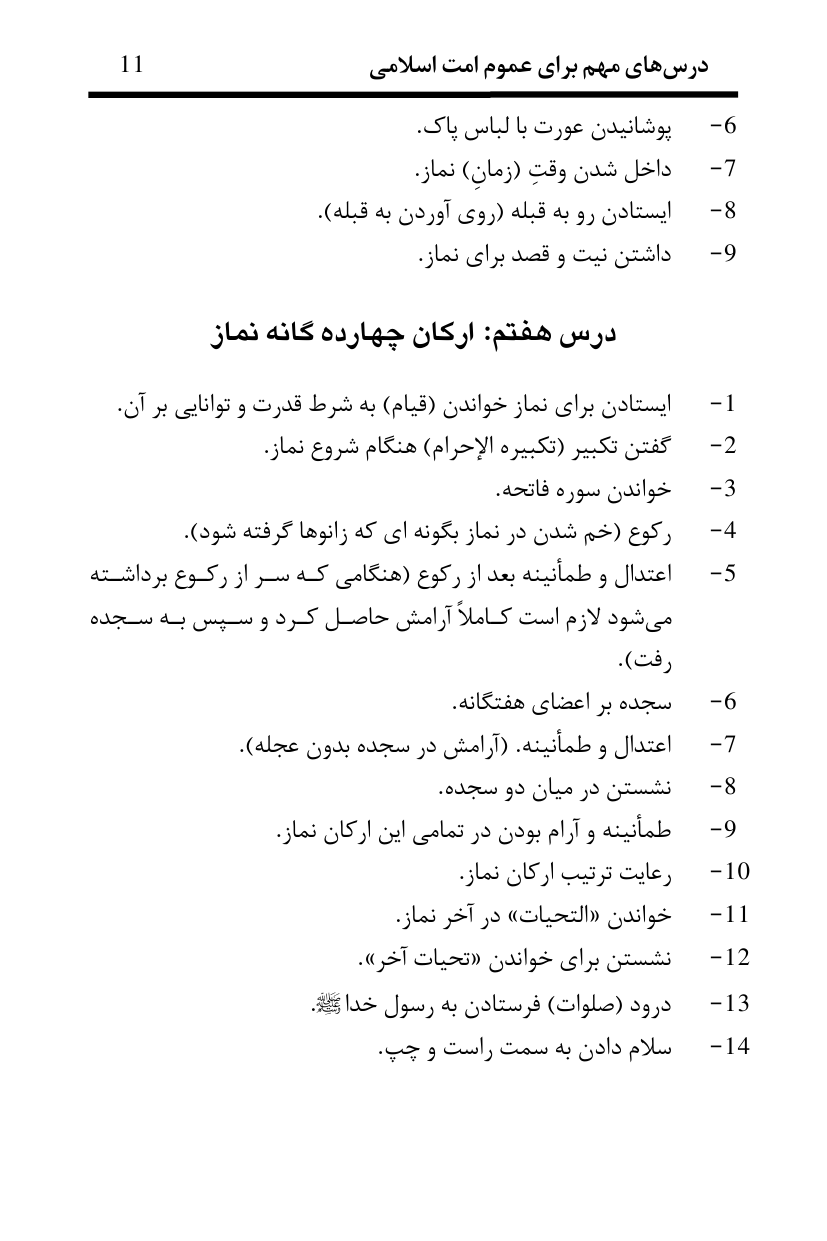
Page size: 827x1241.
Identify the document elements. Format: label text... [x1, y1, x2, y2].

list اعتدال و طمأنینه بعد از رکوع (هنگامی که سر از رکوع برداشته می‌‌شود لازم است کاملاً‌ آرامش حاصل کرد و سپس به سجده رفت). [89, 556, 708, 684]
list سلام دادن به سمت راست و چپ. [89, 1029, 708, 1072]
list گفتن تکبیر (تکبیره الإحرام) هنگام شروع نماز. [89, 429, 708, 471]
list داشتن نیت و قصد برای نماز. [89, 236, 708, 279]
list رعایت ترتیب ارکان نماز. [89, 855, 708, 897]
list پوشانیدن عورت با لباس پاک. [89, 109, 708, 151]
list نشستن برای خواندن «تحیات آخر». [89, 940, 708, 982]
text درس هفتم: ارکان چهارده گانه نماز [89, 304, 738, 361]
list ایستادن برای نماز خواندن (قیام) به شرط قدرت و توانایی بر آن. [89, 386, 708, 429]
list سجده بر اعضای هفتگانه. [89, 684, 708, 727]
list طمأنینه و آرام بودن در تمامی این ارکان نماز. [89, 812, 708, 855]
list درود (صلوات) فرستادن به رسول خدا ج. [89, 982, 708, 1029]
list رکوع (خم شدن در نماز بگونه ای که زانوها گرفته شود). [89, 514, 708, 556]
list خواندن «‌التحیات»‌ در آخر نماز. [89, 897, 708, 940]
list ایستادن رو به قبله (روی آوردن به قبله). [89, 194, 708, 236]
list داخل شدن وقتِ (زمانِ) نماز. [89, 151, 708, 194]
list نشستن در میان دو سجده. [89, 769, 708, 812]
list خواندن سوره فاتحه. [89, 471, 708, 514]
list اعتدال و طمأنینه. (آرامش در سجده بدون عجله). [89, 727, 708, 769]
